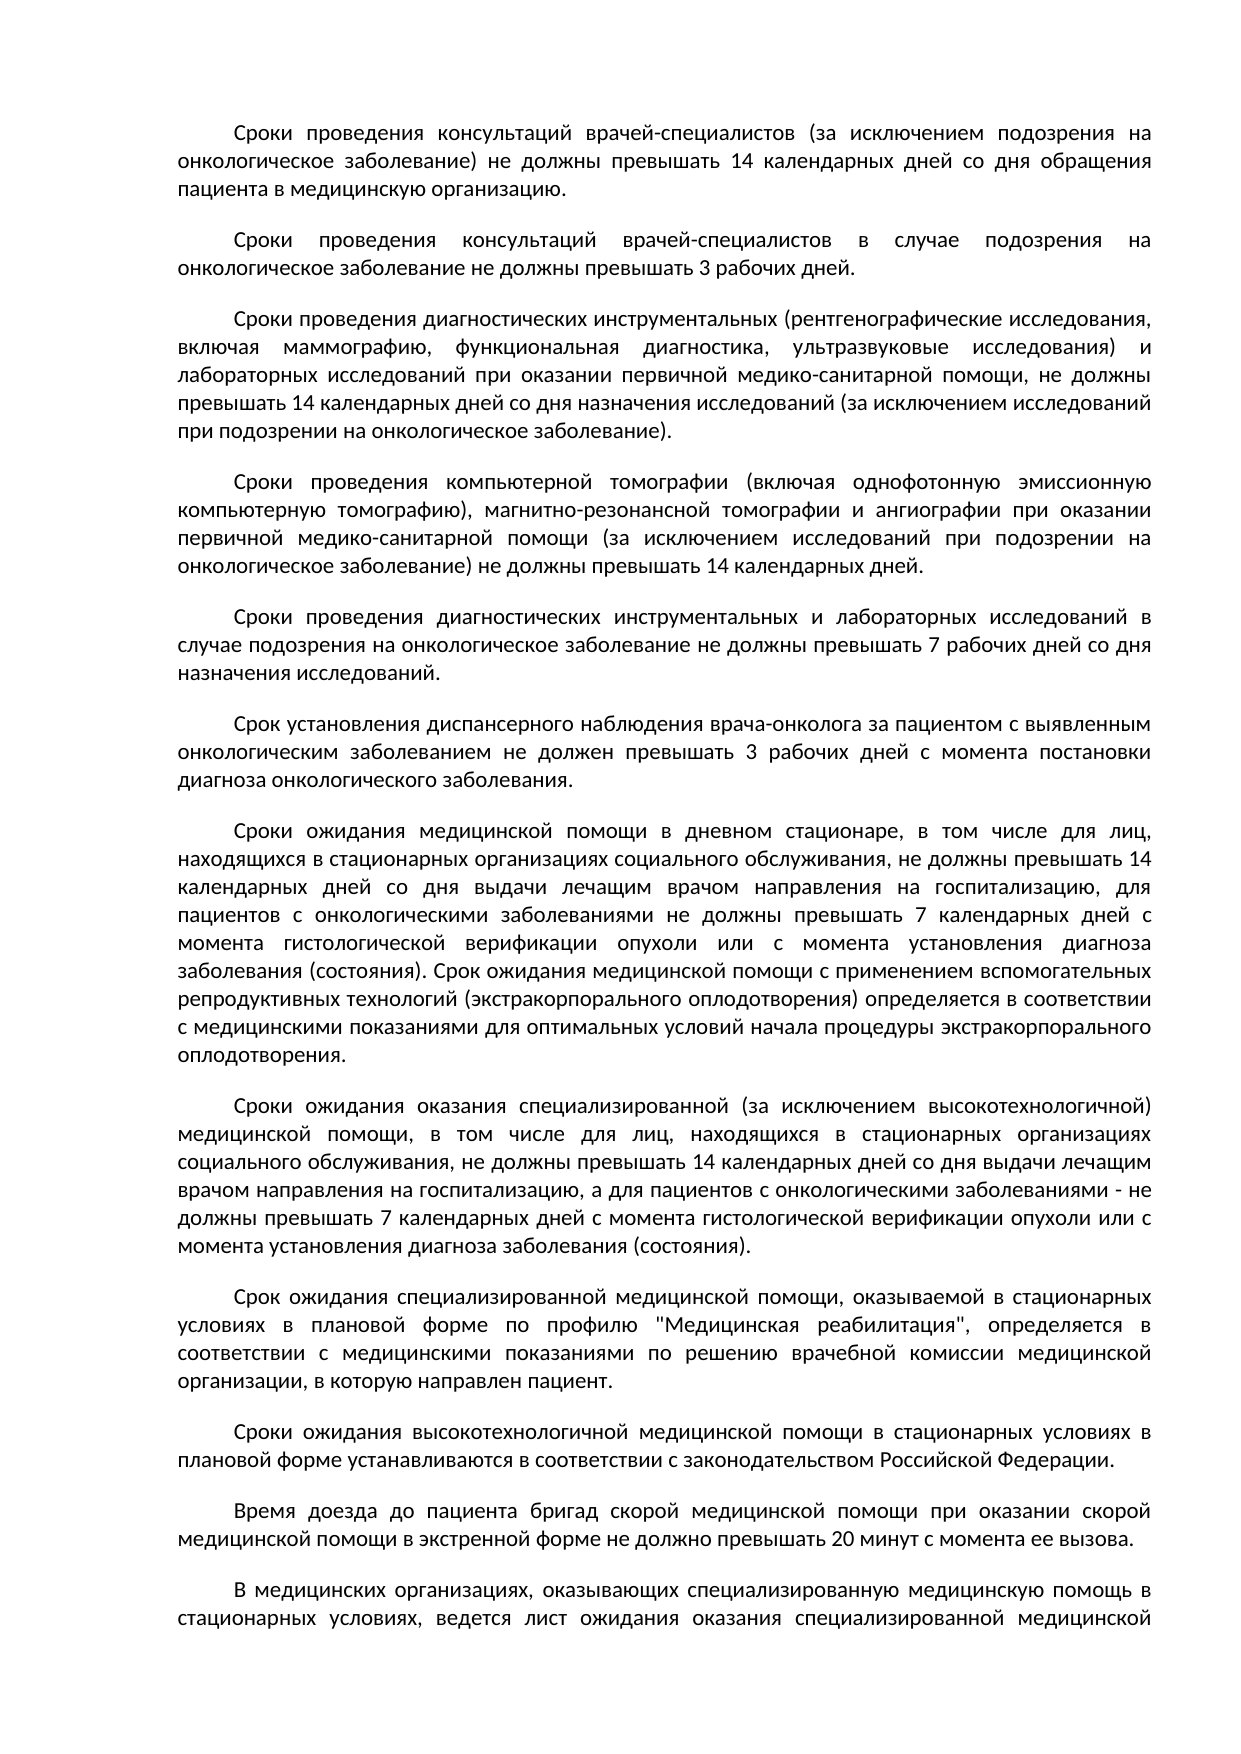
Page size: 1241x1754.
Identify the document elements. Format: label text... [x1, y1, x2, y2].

text Время доезда до пациента бригад скорой медицинской помощи при оказании скорой медицинской помощи в экстренной форме не должно превышать 20 минут с момента ее вызова. [177, 1496, 1152, 1552]
text Срок установления диспансерного наблюдения врача-онколога за пациентом с выявленным онкологическим заболеванием не должен превышать 3 рабочих дней с момента постановки диагноза онкологического заболевания. [177, 709, 1152, 793]
text Сроки проведения компьютерной томографии (включая однофотонную эмиссионную компьютерную томографию), магнитно-резонансной томографии и ангиографии при оказании первичной медико-санитарной помощи (за исключением исследований при подозрении на онкологическое заболевание) не должны превышать 14 календарных дней. [177, 467, 1152, 579]
text Сроки проведения диагностических инструментальных и лабораторных исследований в случае подозрения на онкологическое заболевание не должны превышать 7 рабочих дней со дня назначения исследований. [177, 602, 1152, 686]
text Сроки проведения консультаций врачей-специалистов в случае подозрения на онкологическое заболевание не должны превышать 3 рабочих дней. [177, 225, 1152, 281]
text Сроки ожидания высокотехнологичной медицинской помощи в стационарных условиях в плановой форме устанавливаются в соответствии с законодательством Российской Федерации. [177, 1417, 1152, 1473]
text Сроки проведения диагностических инструментальных (рентгенографические исследования, включая маммографию, функциональная диагностика, ультразвуковые исследования) и лабораторных исследований при оказании первичной медико-санитарной помощи, не должны превышать 14 календарных дней со дня назначения исследований (за исключением исследований при подозрении на онкологическое заболевание). [177, 304, 1152, 444]
text Сроки ожидания оказания специализированной (за исключением высокотехнологичной) медицинской помощи, в том числе для лиц, находящихся в стационарных организациях социального обслуживания, не должны превышать 14 календарных дней со дня выдачи лечащим врачом направления на госпитализацию, а для пациентов с онкологическими заболеваниями - не должны превышать 7 календарных дней с момента гистологической верификации опухоли или с момента установления диагноза заболевания (состояния). [177, 1091, 1152, 1259]
text Сроки ожидания медицинской помощи в дневном стационаре, в том числе для лиц, находящихся в стационарных организациях социального обслуживания, не должны превышать 14 календарных дней со дня выдачи лечащим врачом направления на госпитализацию, для пациентов с онкологическими заболеваниями не должны превышать 7 календарных дней с момента гистологической верификации опухоли или с момента установления диагноза заболевания (состояния). Срок ожидания медицинской помощи с применением вспомогательных репродуктивных технологий (экстракорпорального оплодотворения) определяется в соответствии с медицинскими показаниями для оптимальных условий начала процедуры экстракорпорального оплодотворения. [177, 816, 1152, 1068]
text Сроки проведения консультаций врачей-специалистов (за исключением подозрения на онкологическое заболевание) не должны превышать 14 календарных дней со дня обращения пациента в медицинскую организацию. [177, 118, 1152, 202]
text Срок ожидания специализированной медицинской помощи, оказываемой в стационарных условиях в плановой форме по профилю "Медицинская реабилитация", определяется в соответствии с медицинскими показаниями по решению врачебной комиссии медицинской организации, в которую направлен пациент. [177, 1282, 1152, 1394]
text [177, 1575, 1152, 1631]
